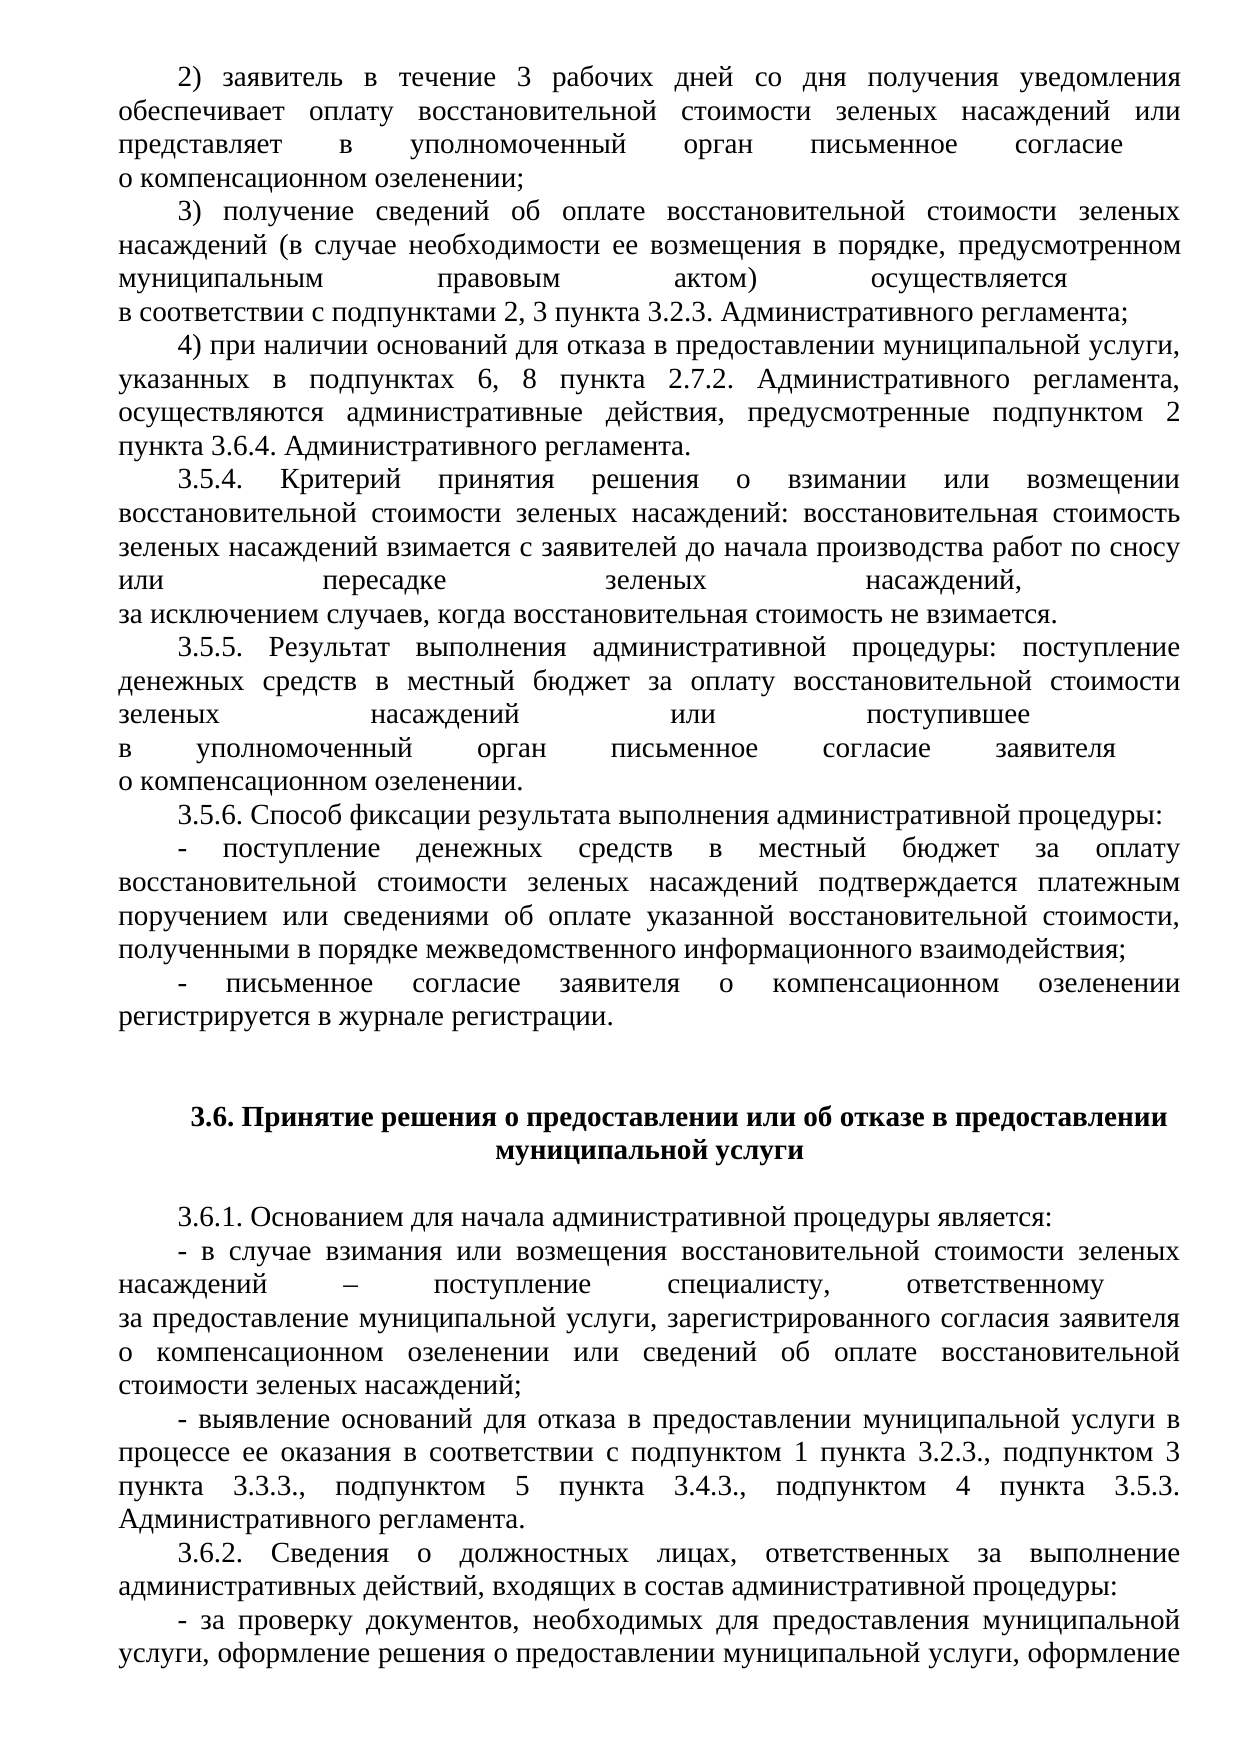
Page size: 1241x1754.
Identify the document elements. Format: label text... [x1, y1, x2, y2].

text 3.6.1. Основанием для начала административной процедуры является: [118, 1199, 1181, 1233]
text 3.5.6. Способ фиксации результата выполнения административной процедуры: [118, 797, 1181, 831]
text 3.5.4. Критерий принятия решения о взимании или возмещении восстановительной стоимости зеленых насаждений: восстановительная стоимость зеленых насаждений взимается с заявителей до начала производства работ по сносу или пересадке зеленых насаждений, за исключением случаев, когда восстановительная стоимость не взимается. [118, 462, 1181, 629]
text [118, 1602, 1181, 1669]
text 3.5.5. Результат выполнения административной процедуры: поступление денежных средств в местный бюджет за оплату восстановительной стоимости зеленых насаждений или поступившее в уполномоченный орган письменное согласие заявителя о компенсационном озеленении. [118, 629, 1181, 797]
text - в случае взимания или возмещения восстановительной стоимости зеленых насаждений – поступление специалисту, ответственному за предоставление муниципальной услуги, зарегистрированного согласия заявителя о компенсационном озеленении или сведений об оплате восстановительной стоимости зеленых насаждений; [118, 1233, 1181, 1401]
text - выявление оснований для отказа в предоставлении муниципальной услуги в процессе ее оказания в соответствии с подпунктом 1 пункта 3.2.3., подпунктом 3 пункта 3.3.3., подпунктом 5 пункта 3.4.3., подпунктом 4 пункта 3.5.3. Административного регламента. [118, 1401, 1181, 1535]
text 3) получение сведений об оплате восстановительной стоимости зеленых насаждений (в случае необходимости ее возмещения в порядке, предусмотренном муниципальным правовым актом) осуществляется в соответствии с подпунктами 2, 3 пункта 3.2.3. Административного регламента; [118, 193, 1181, 327]
text 3.6. Принятие решения о предоставлении или об отказе в предоставлении муниципальной услуги [118, 1099, 1181, 1166]
text 2) заявитель в течение 3 рабочих дней со дня получения уведомления обеспечивает оплату восстановительной стоимости зеленых насаждений или представляет в уполномоченный орган письменное согласие о компенсационном озеленении; [118, 59, 1181, 193]
text 4) при наличии оснований для отказа в предоставлении муниципальной услуги, указанных в подпунктах 6, 8 пункта 2.7.2. Административного регламента, осуществляются административные действия, предусмотренные подпунктом 2 пункта 3.6.4. Административного регламента. [118, 327, 1181, 462]
text - письменное согласие заявителя о компенсационном озеленении регистрируется в журнале регистрации. [118, 965, 1181, 1032]
text - поступление денежных средств в местный бюджет за оплату восстановительной стоимости зеленых насаждений подтверждается платежным поручением или сведениями об оплате указанной восстановительной стоимости, полученными в порядке межведомственного информационного взаимодействия; [118, 831, 1181, 965]
text 3.6.2. Сведения о должностных лицах, ответственных за выполнение административных действий, входящих в состав административной процедуры: [118, 1535, 1181, 1602]
